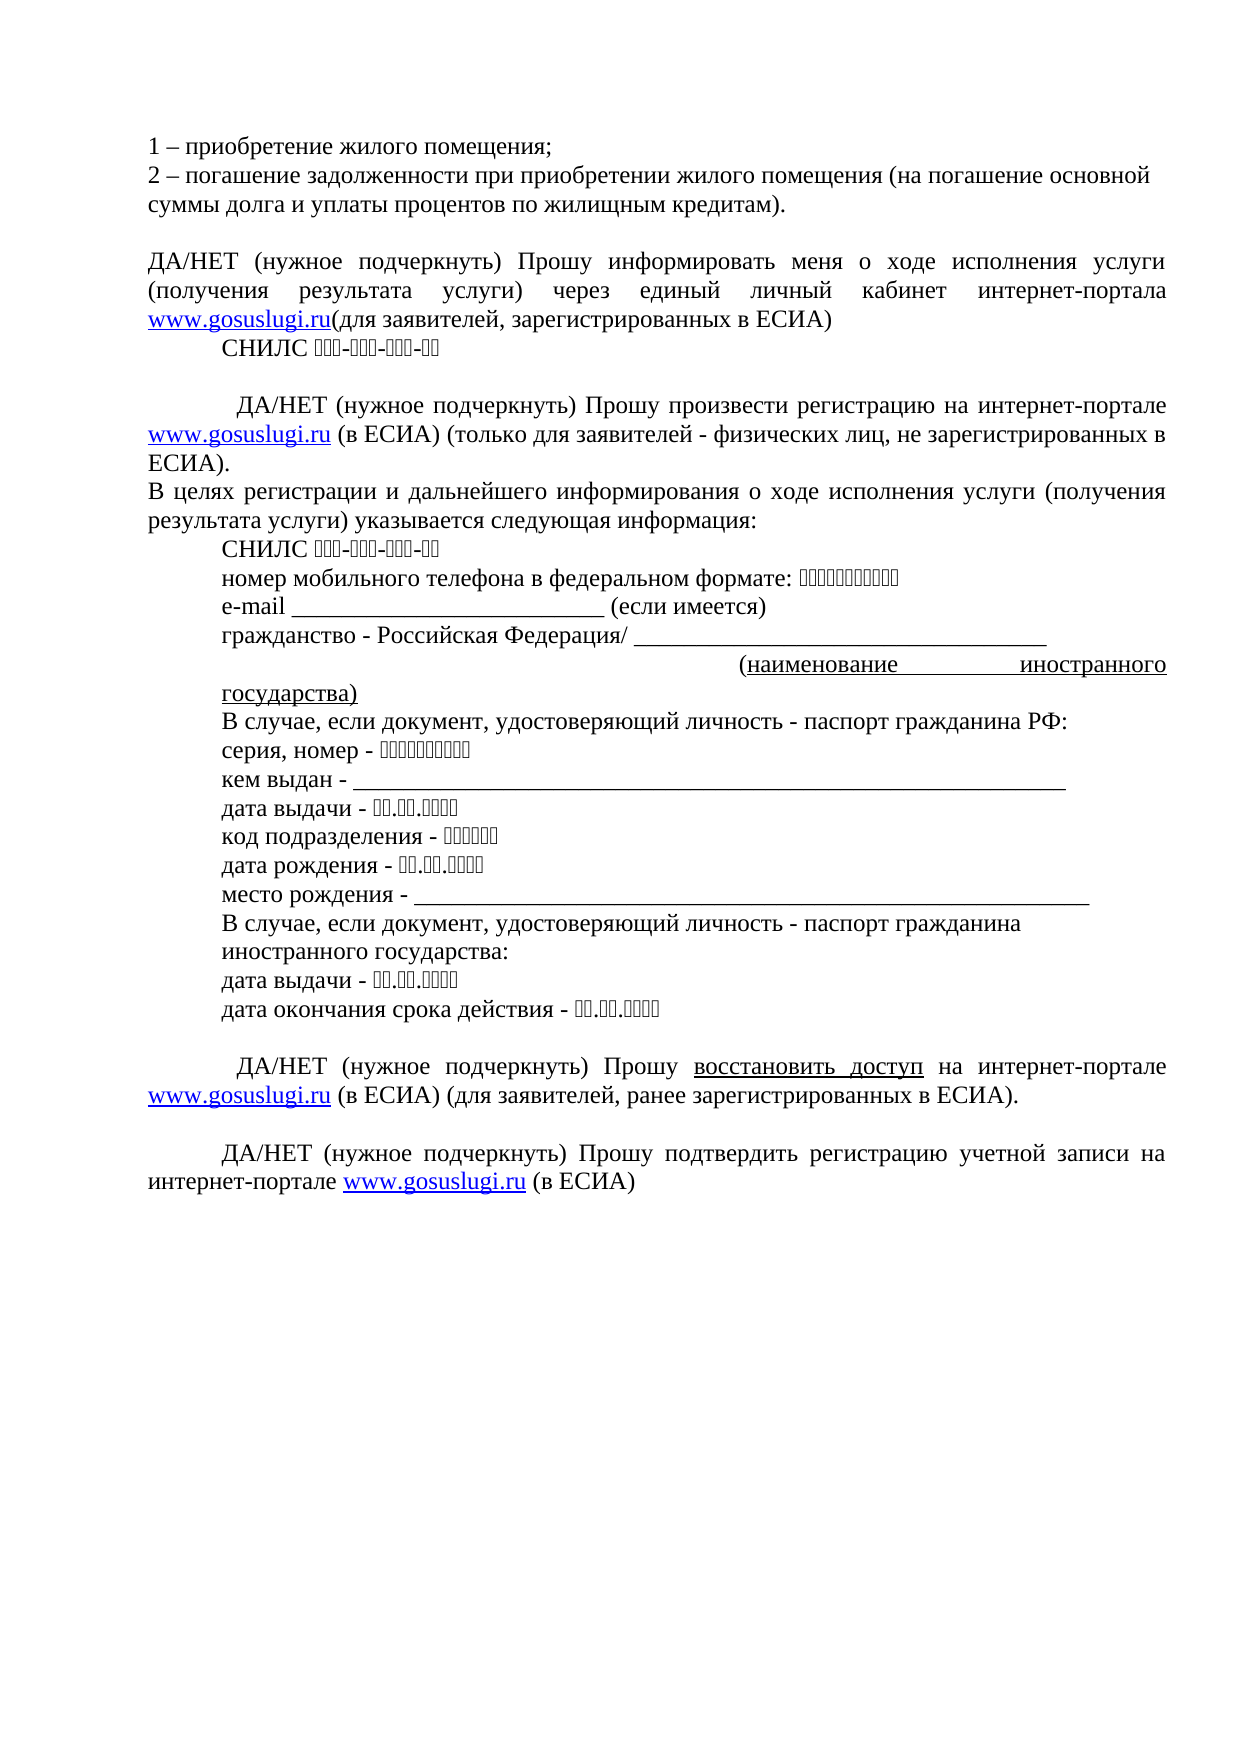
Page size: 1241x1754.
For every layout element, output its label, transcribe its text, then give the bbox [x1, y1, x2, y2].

text дата окончания срока действия - .. [221, 994, 1161, 1023]
text гражданство - Российская Федерация/ _________________________________ [221, 620, 1167, 649]
text дата выдачи - .. [221, 965, 1161, 994]
text кем выдан - _________________________________________________________ [221, 764, 1161, 793]
text ДА/НЕТ (нужное подчеркнуть) Прошу подтвердить регистрацию учетной записи на интернет-портале www.gosuslugi.ru (в ЕСИА) [148, 1138, 1167, 1195]
text В целях регистрации и дальнейшего информирования о ходе исполнения услуги (получения результата услуги) указывается следующая информация: [148, 476, 1167, 534]
text 1 – приобретение жилого помещения; [148, 131, 1167, 160]
text В случае, если документ, удостоверяющий личность - паспорт гражданина иностранного государства: [221, 908, 1161, 965]
text дата рождения - .. [221, 850, 1167, 879]
text (наименование иностранного государства) [221, 649, 1167, 706]
text дата выдачи - .. [221, 793, 1161, 821]
text место рождения - ______________________________________________________ [221, 879, 1161, 908]
text ДА/НЕТ (нужное подчеркнуть) Прошу произвести регистрацию на интернет-портале www.gosuslugi.ru (в ЕСИА) (только для заявителей - физических лиц, не зарегистрированных в ЕСИА). [148, 390, 1167, 476]
text 2 – погашение задолженности при приобретении жилого помещения (на погашение основной суммы долга и уплаты процентов по жилищным кредитам). [148, 160, 1167, 218]
text СНИЛС --- [148, 333, 1167, 361]
text ДА/НЕТ (нужное подчеркнуть) Прошу восстановить доступ на интернет-портале www.gosuslugi.ru (в ЕСИА) (для заявителей, ранее зарегистрированных в ЕСИА). [148, 1051, 1167, 1109]
text СНИЛС --- [221, 534, 1167, 563]
text e-mail _________________________ (если имеется) [221, 591, 1167, 620]
text серия, номер - [221, 735, 1161, 764]
text код подразделения - [221, 821, 1161, 850]
text ДА/НЕТ (нужное подчеркнуть) Прошу информировать меня о ходе исполнения услуги (получения результата услуги) через единый личный кабинет интернет-портала www.gosuslugi.ru(для заявителей, зарегистрированных в ЕСИА) [148, 246, 1167, 333]
text номер мобильного телефона в федеральном формате: [221, 563, 1167, 591]
text В случае, если документ, удостоверяющий личность - паспорт гражданина РФ: [221, 706, 1161, 735]
